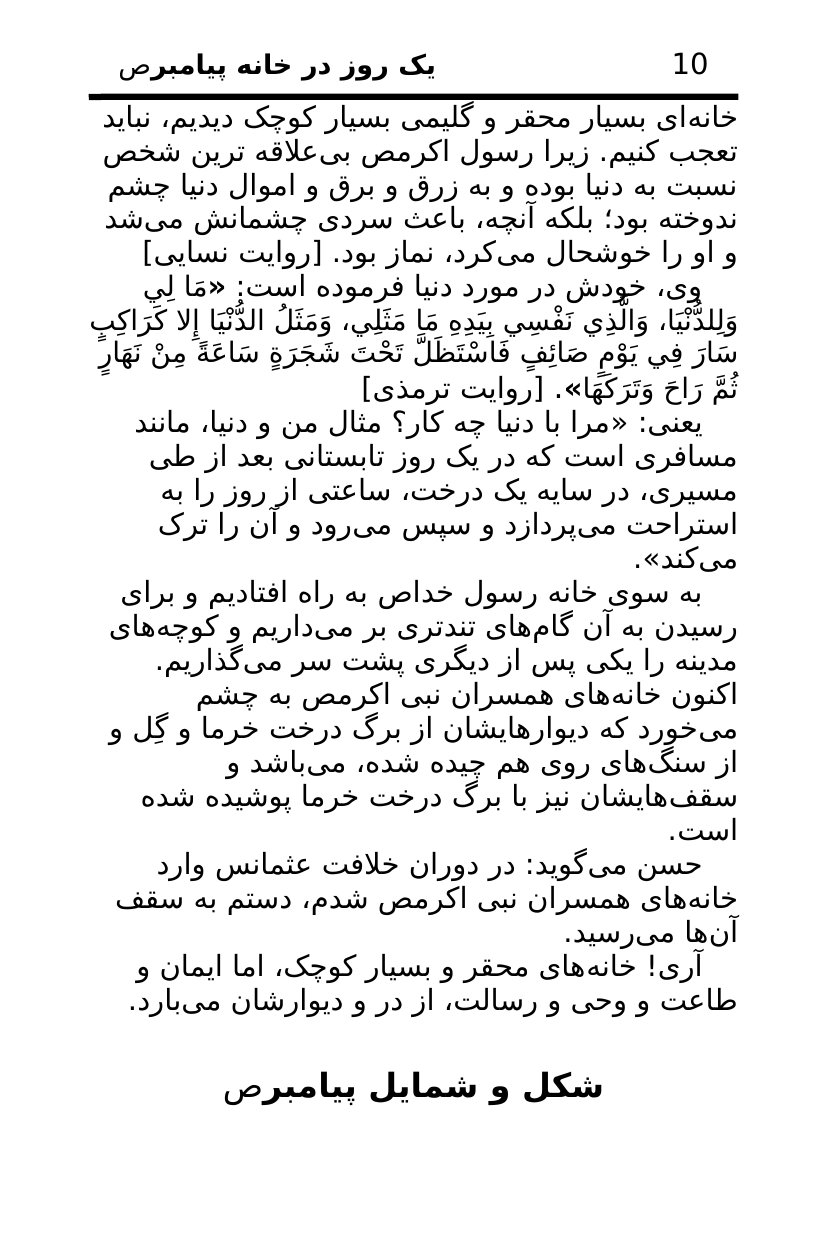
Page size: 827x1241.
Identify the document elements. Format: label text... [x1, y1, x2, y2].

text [89, 100, 738, 270]
text یعنی: «مرا با دنیا چه کار؟ مثال من و دنیا، مانند مسافری است که در یک روز تابستانی بعد از طی مسیری، در سایه یک درخت، ساعتی از روز را به استراحت می‌پردازد و سپس می‌رود و آن را ترک می‌کند». [89, 406, 738, 575]
text آری! خانه‌های محقر و بسیار کوچک، اما ایمان و طاعت و وحی و رسالت، از در و دیوارشان می‌بارد. [89, 949, 738, 1017]
text وی، خودش در مورد دنیا فرموده است: «مَا لِي وَلِلدُّنْيَا، وَالَّذِي نَفْسِي بِيَدِهِ مَا مَثَلِي، وَمَثَلُ الدُّنْيَا إِلا كَرَاكِبٍ سَارَ فِي يَوْمٍ صَائِفٍ فَاسْتَظَلَّ تَحْتَ شَجَرَةٍ سَاعَةً مِنْ نَهَارٍ ثُمَّ رَاحَ وَتَرَكَهَا». [روایت ترمذی] [89, 270, 738, 406]
text حسن می‌گوید: در دوران خلافت عثمانس وارد خانه‌های همسران نبی اکرمص شدم، دستم به سقف آن‌ها می‌رسید. [89, 847, 738, 949]
text به سوی خانه رسول خداص به راه افتادیم و برای رسیدن به آن گام‌های تندتری بر می‌داریم و کوچه‌های مدینه را یکی پس از دیگری پشت سر می‌گذاریم. اکنون خانه‌های همسران نبی اکرمص به چشم می‌خورد که دیوارهایشان از برگ درخت خرما و گِل و از سنگ‌های روی هم چیده شده، می‌باشد و سقف‌هایشان نیز با برگ درخت خرما پوشیده شده است. [89, 575, 738, 847]
text شكل و شمايل پيامبرص [89, 1067, 738, 1106]
